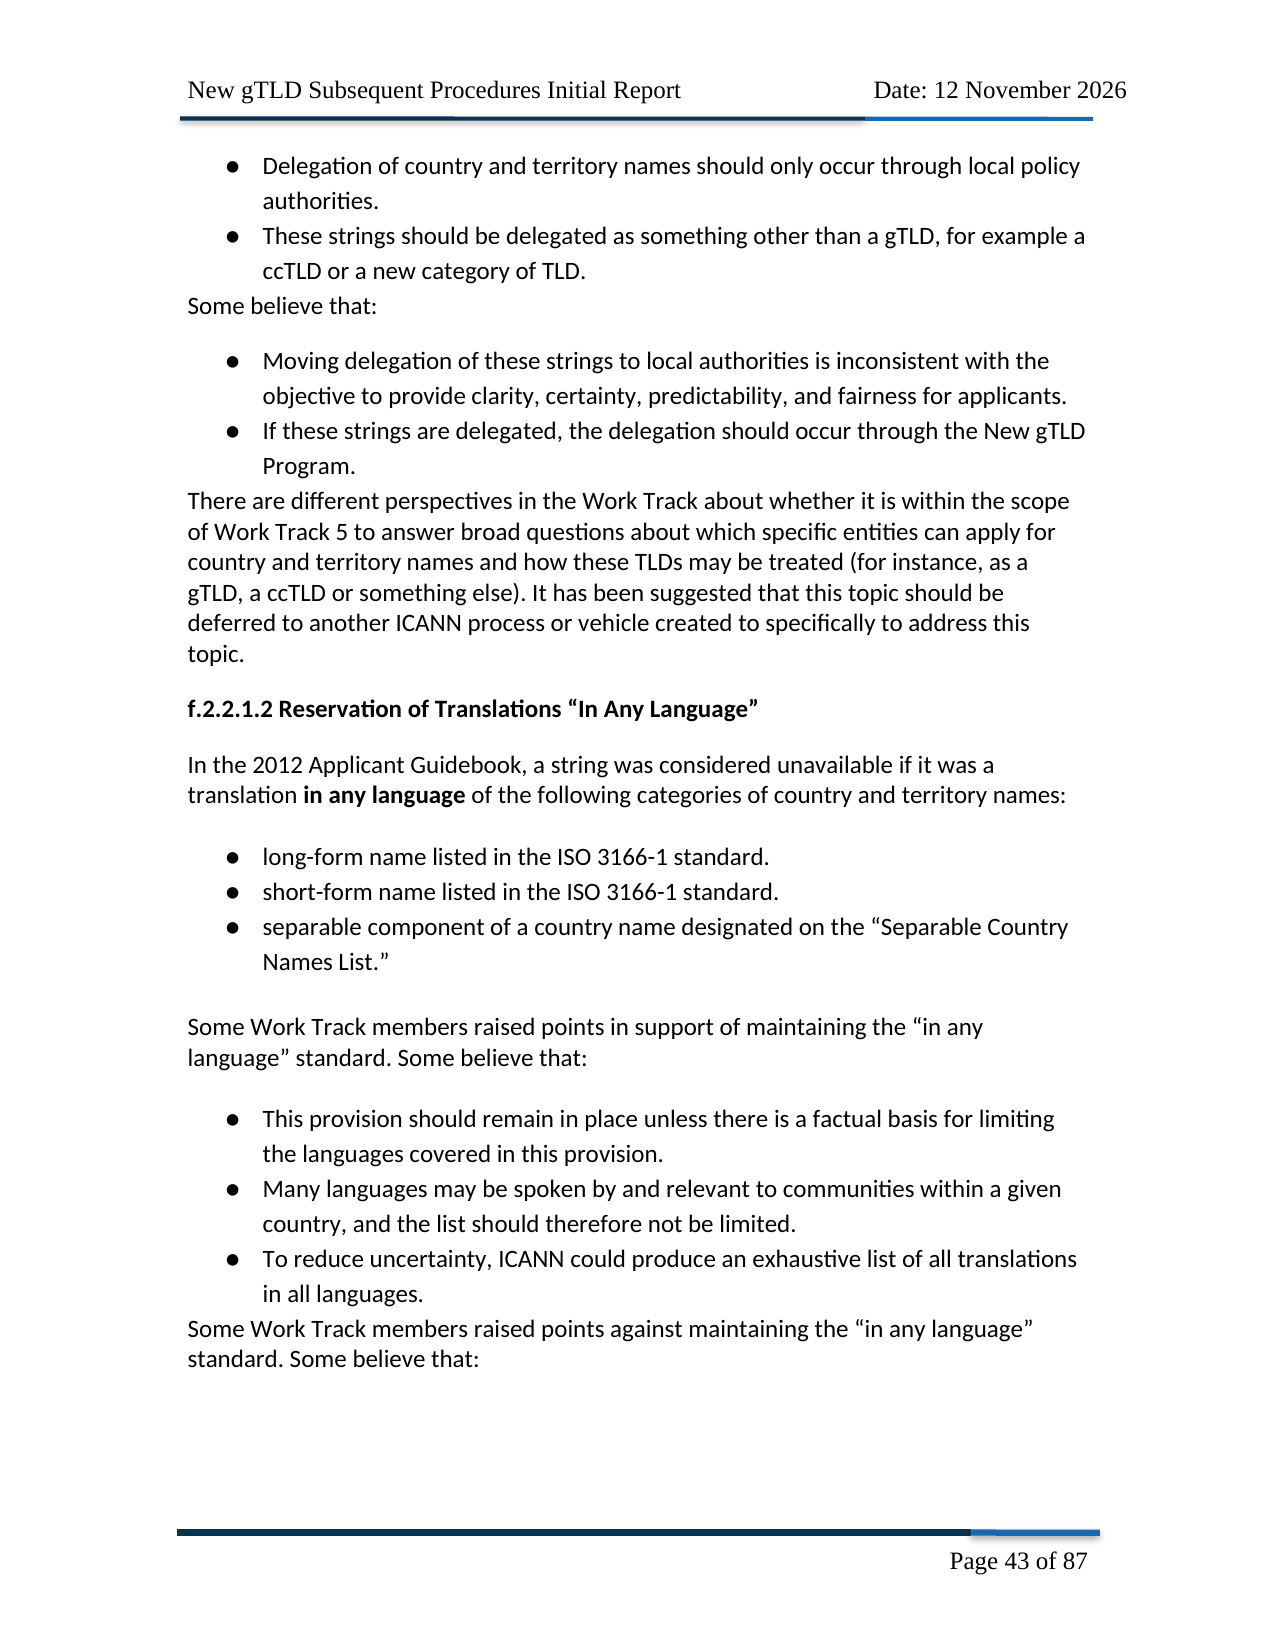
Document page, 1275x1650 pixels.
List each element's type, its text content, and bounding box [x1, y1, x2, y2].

list long-form name listed in the ISO 3166-1 standard. [225, 841, 1087, 871]
list To reduce uncertainty, ICANN could produce an exhaustive list of all translations in all languages. [225, 1243, 1087, 1308]
list short-form name listed in the ISO 3166-1 standard. [225, 876, 1087, 906]
list Moving delegation of these strings to local authorities is inconsistent with the objective to provide clarity, certainty, predictability, and fairness for applicants. [225, 346, 1087, 411]
text f.2.2.1.2 Reservation of Translations “In Any Language” [187, 694, 1087, 724]
text Some Work Track members raised points in support of maintaining the “in any language” standard. Some believe that: [187, 1011, 1087, 1072]
list separable component of a country name designated on the “Separable Country Names List.” [225, 911, 1087, 976]
text Some believe that: [187, 290, 1087, 321]
list These strings should be delegated as something other than a gTLD, for example a ccTLD or a new category of TLD. [225, 220, 1087, 286]
list This provision should remain in place unless there is a factual basis for limiting the languages covered in this provision. [225, 1103, 1087, 1168]
text Some Work Track members raised points against maintaining the “in any language” standard. Some believe that: [187, 1313, 1087, 1374]
text There are different perspectives in the Work Track about whether it is within the scope of Work Track 5 to answer broad questions about which specific entities can apply for country and territory names and how these TLDs may be treated (for instance, as a gTLD, a ccTLD or something else). It has been suggested that this topic should be deferred to another ICANN process or vehicle created to specifically to address this topic. [187, 486, 1087, 669]
list If these strings are delegated, the delegation should occur through the New gTLD Program. [225, 416, 1087, 481]
list Delegation of country and territory names should only occur through local policy authorities. [225, 150, 1087, 216]
text In the 2012 Applicant Guidebook, a string was considered unavailable if it was a translation in any language of the following categories of country and territory names: [187, 749, 1087, 810]
list Many languages may be spoken by and relevant to communities within a given country, and the list should therefore not be limited. [225, 1173, 1087, 1238]
